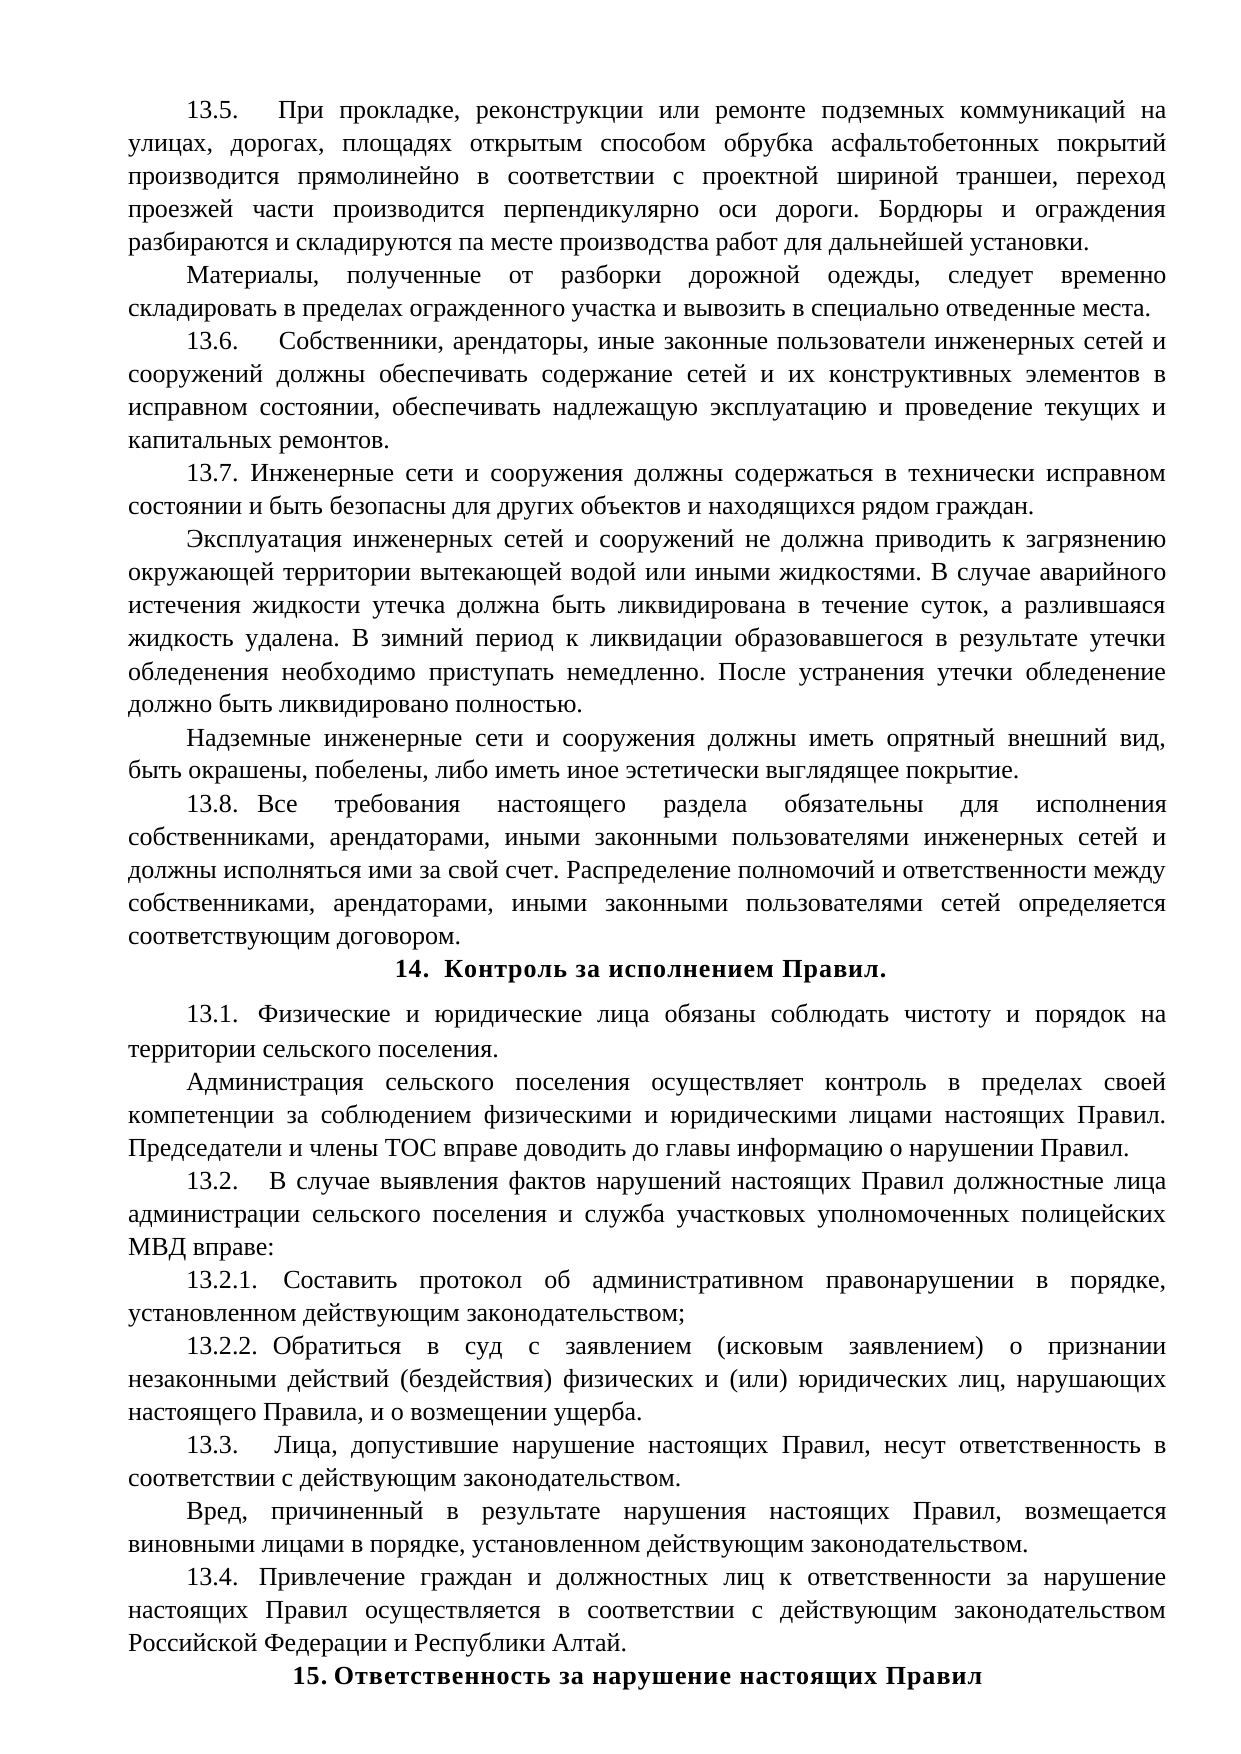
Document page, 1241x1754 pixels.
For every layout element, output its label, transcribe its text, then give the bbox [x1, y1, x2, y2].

text Администрация сельского поселения осуществляет контроль в пределах своей компетенции за соблюдением физическими и юридическими лицами настоящих Правил. Председатели и члены ТОС вправе доводить до главы информацию о нарушении Правил. [128, 1064, 1167, 1163]
list Привлечение граждан и должностных лиц к ответственности за нарушение настоящих Правил осуществляется в соответствии с действующим законодательством Российской Федерации и Республики Алтай. [128, 1559, 1167, 1658]
list Физические и юридические лица обязаны соблюдать чистоту и порядок на территории сельского поселения. [128, 995, 1167, 1064]
list В случае выявления фактов нарушений настоящих Правил должностные лица администрации сельского поселения и служба участковых уполномоченных полицейских МВД вправе: [128, 1163, 1167, 1262]
list Инженерные сети и сооружения должны содержаться в технически исправном состоянии и быть безопасны для других объектов и находящихся рядом граждан. [128, 455, 1167, 521]
list Обратиться в суд с заявлением (исковым заявлением) о признании незаконными действий (бездействия) физических и (или) юридических лиц, нарушающих настоящего Правила, и о возмещении ущерба. [128, 1328, 1167, 1427]
text Материалы, полученные от разборки дорожной одежды, следует временно складировать в пределах огражденного участка и вывозить в специально отведенные места. [128, 257, 1167, 323]
list Ответственность за нарушение настоящих Правил [292, 1658, 1169, 1691]
list Собственники, арендаторы, иные законные пользователи инженерных сетей и сооружений должны обеспечивать содержание сетей и их конструктивных элементов в исправном состоянии, обеспечивать надлежащую эксплуатацию и проведение текущих и капитальных ремонтов. [128, 323, 1167, 455]
text Вред, причиненный в результате нарушения настоящих Правил, возмещается виновными лицами в порядке, установленном действующим законодательством. [128, 1493, 1167, 1559]
list При прокладке, реконструкции или ремонте подземных коммуникаций на улицах, дорогах, площадях открытым способом обрубка асфальтобетонных покрытий производится прямолинейно в соответствии с проектной шириной траншеи, переход проезжей части производится перпендикулярно оси дороги. Бордюры и ограждения разбираются и складируются па месте производства работ для дальнейшей установки. [128, 92, 1167, 257]
text Надземные инженерные сети и сооружения должны иметь опрятный внешний вид, быть окрашены, побелены, либо иметь иное эстетически выглядящее покрытие. [128, 719, 1167, 786]
list Составить протокол об административном правонарушении в порядке, установленном действующим законодательством; [128, 1262, 1167, 1328]
text Эксплуатация инженерных сетей и сооружений не должна приводить к загрязнению окружающей территории вытекающей водой или иными жидкостями. В случае аварийного истечения жидкости утечка должна быть ликвидирована в течение суток, а разлившаяся жидкость удалена. В зимний период к ликвидации образовавшегося в результате утечки обледенения необходимо приступать немедленно. После устранения утечки обледенение должно быть ликвидировано полностью. [128, 521, 1167, 719]
list Контроль за исполнением Правил. [394, 951, 1169, 984]
list Лица, допустившие нарушение настоящих Правил, несут ответственность в соответствии с действующим законодательством. [128, 1427, 1167, 1493]
list Все требования настоящего раздела обязательны для исполнения собственниками, арендаторами, иными законными пользователями инженерных сетей и должны исполняться ими за свой счет. Распределение полномочий и ответственности между собственниками, арендаторами, иными законными пользователями сетей определяется соответствующим договором. [128, 786, 1167, 951]
